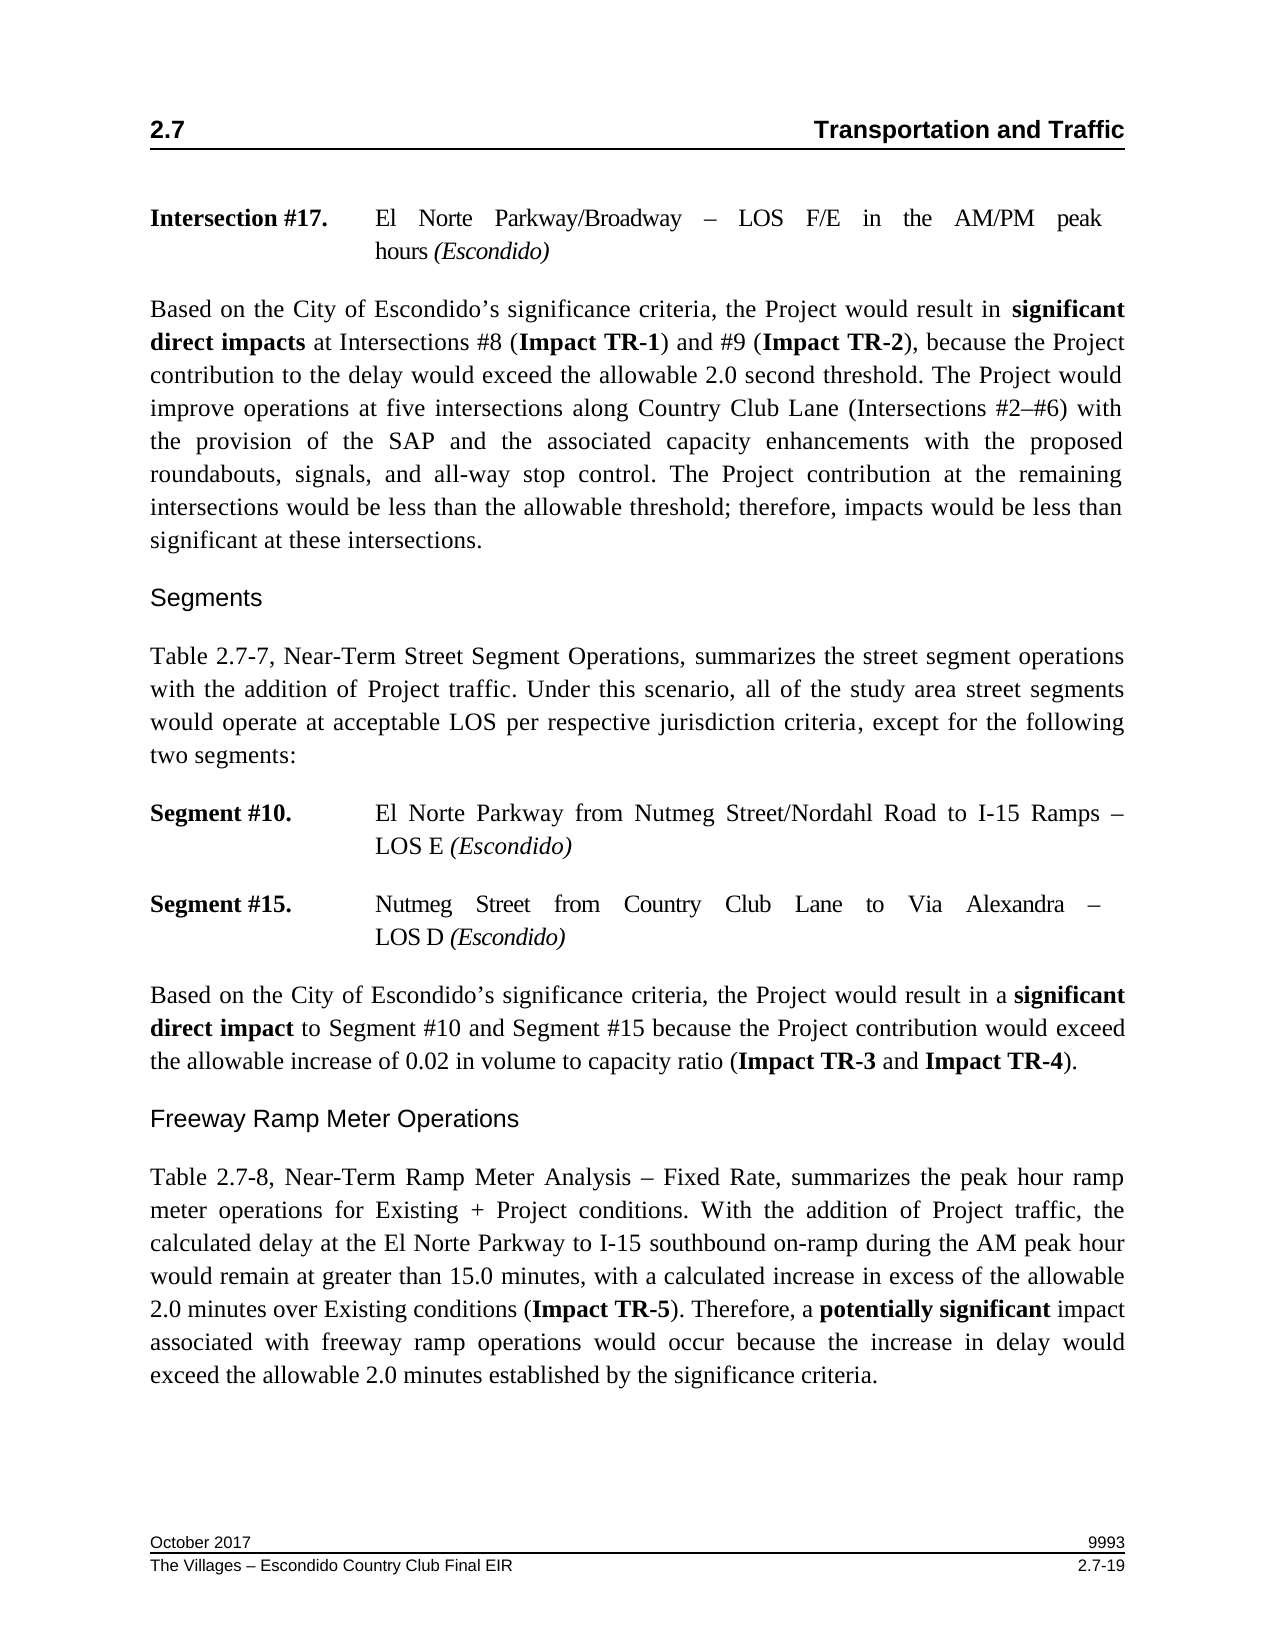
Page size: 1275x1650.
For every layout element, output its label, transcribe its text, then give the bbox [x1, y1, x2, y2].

text Based on the City of Escondido’s significance criteria, the Project would result in significant direct impacts at Intersections #8 (Impact TR-1) and #9 (Impact TR-2), because the Project contribution to the delay would exceed the allowable 2.0 second threshold. The Project would improve operations at five intersections along Country Club Lane (Intersections #2–#6) with the provision of the SAP and the associated capacity enhancements with the proposed roundabouts, signals, and all-way stop control. The Project contribution at the remaining intersections would be less than the allowable threshold; therefore, impacts would be less than significant at these intersections. [150, 291, 1125, 555]
text Segment #10. El Norte Parkway from Nutmeg Street/Nordahl Road to I-15 Ramps – LOS E (Escondido) [150, 795, 1125, 861]
subtitle Segments [150, 580, 1125, 613]
text Based on the City of Escondido’s significance criteria, the Project would result in a significant direct impact to Segment #10 and Segment #15 because the Project contribution would exceed the allowable increase of 0.02 in volume to capacity ratio (Impact TR-3 and Impact TR-4). [150, 977, 1125, 1076]
text Table 2.7-8, Near-Term Ramp Meter Analysis – Fixed Rate, summarizes the peak hour ramp meter operations for Existing + Project conditions. With the addition of Project traffic, the calculated delay at the El Norte Parkway to I-15 southbound on-ramp during the AM peak hour would remain at greater than 15.0 minutes, with a calculated increase in excess of the allowable 2.0 minutes over Existing conditions (Impact TR-5). Therefore, a potentially significant impact associated with freeway ramp operations would occur because the increase in delay would exceed the allowable 2.0 minutes established by the significance criteria. [150, 1159, 1125, 1390]
text Table 2.7-7, Near-Term Street Segment Operations, summarizes the street segment operations with the addition of Project traffic. Under this scenario, all of the study area street segments would operate at acceptable LOS per respective jurisdiction criteria, except for the following two segments: [150, 638, 1125, 770]
subtitle Freeway Ramp Meter Operations [150, 1101, 1125, 1134]
text Segment #15. Nutmeg Street from Country Club Lane to Via Alexandra – LOS D (Escondido) [150, 886, 1125, 952]
text Intersection #17. El Norte Parkway/Broadway – LOS F/E in the AM/PM peak hours (Escondido) [150, 200, 1125, 266]
